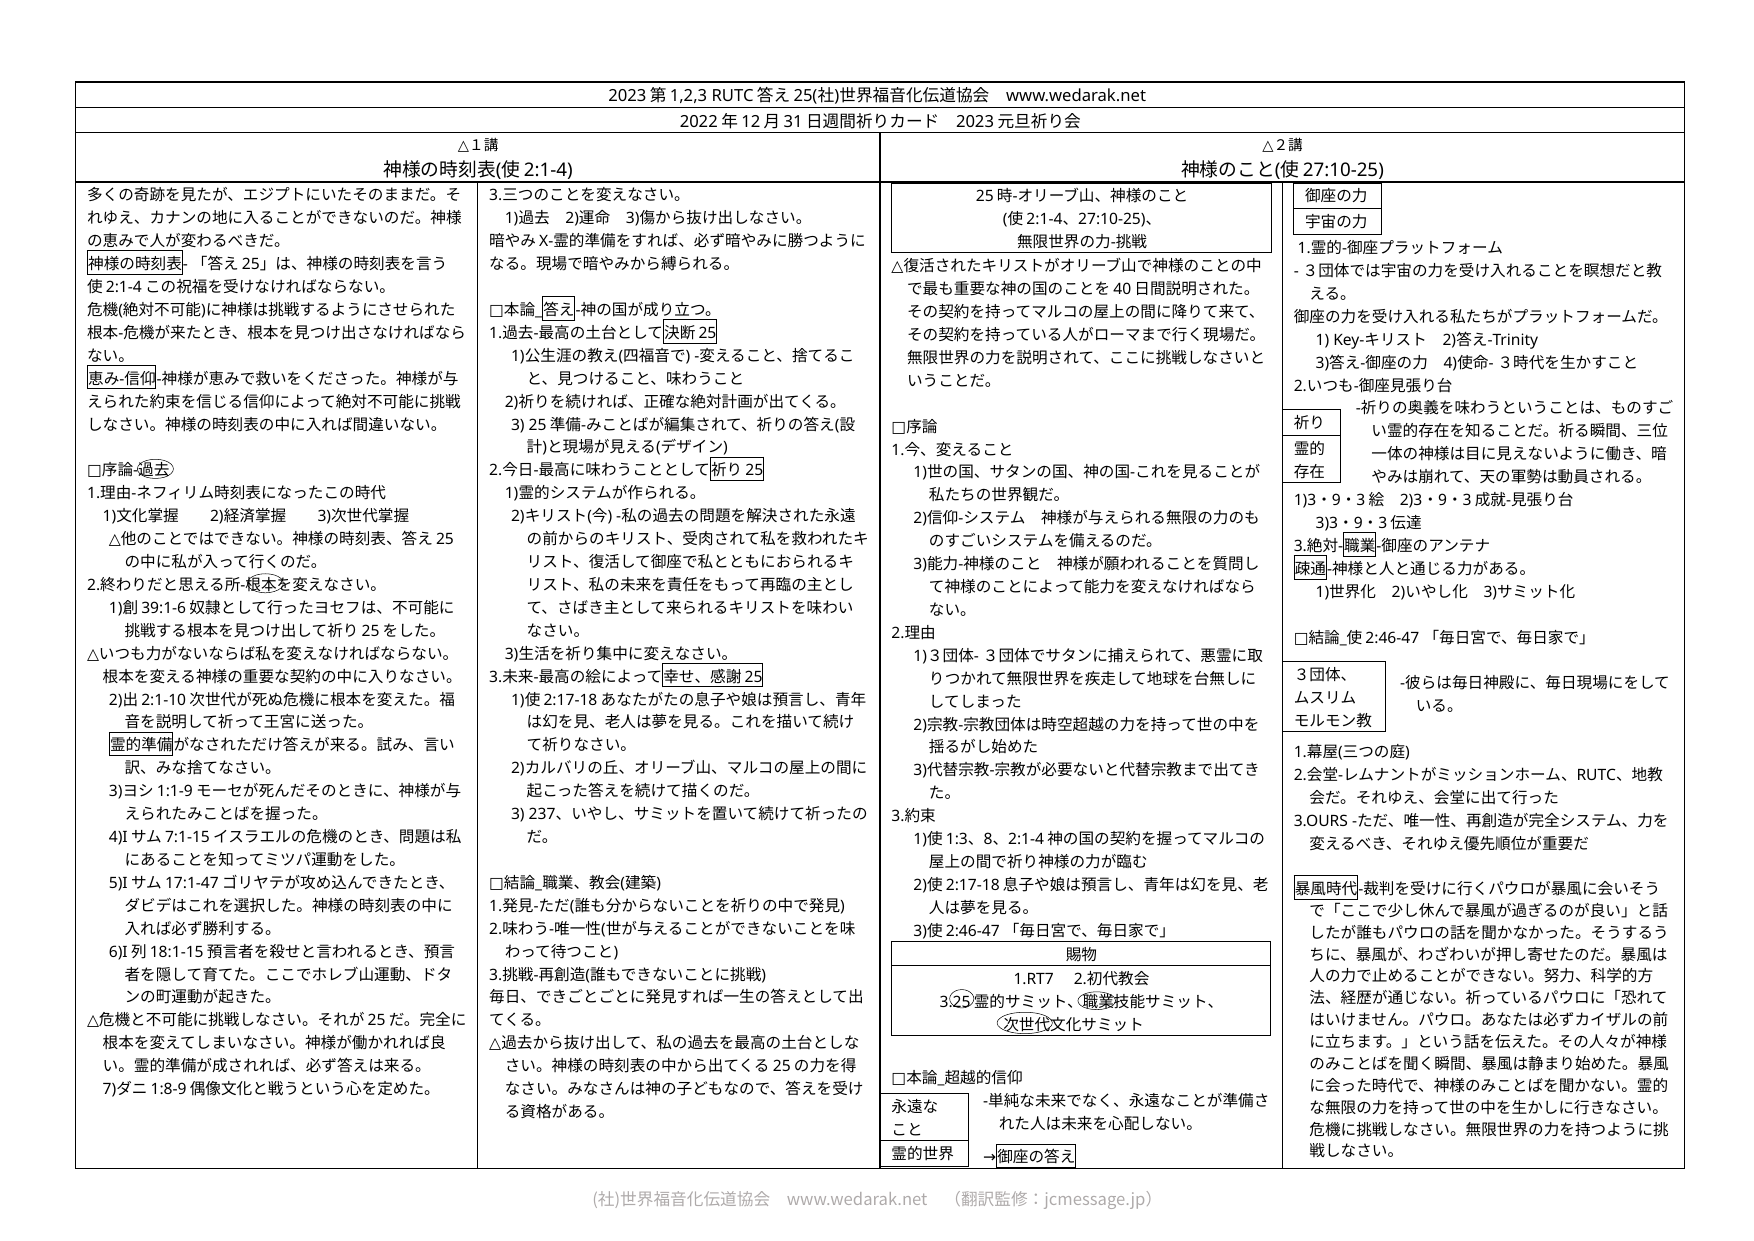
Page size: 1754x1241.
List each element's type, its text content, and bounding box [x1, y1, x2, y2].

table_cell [76, 183, 477, 1167]
table_cell △１講 神様の時刻表(使2:1-4) [76, 133, 879, 181]
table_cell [478, 183, 879, 1167]
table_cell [881, 183, 1282, 1167]
table_cell △２講 神様のこと(使27:10-25) [881, 133, 1684, 181]
table_header 2023第1,2,3 RUTC答え25(社)世界福音化伝道協会 www.wedarak.net [76, 83, 1684, 107]
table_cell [1283, 183, 1684, 1167]
table_cell 2022年12月31日週間祈りカード 2023元旦祈り会 [76, 108, 1684, 132]
